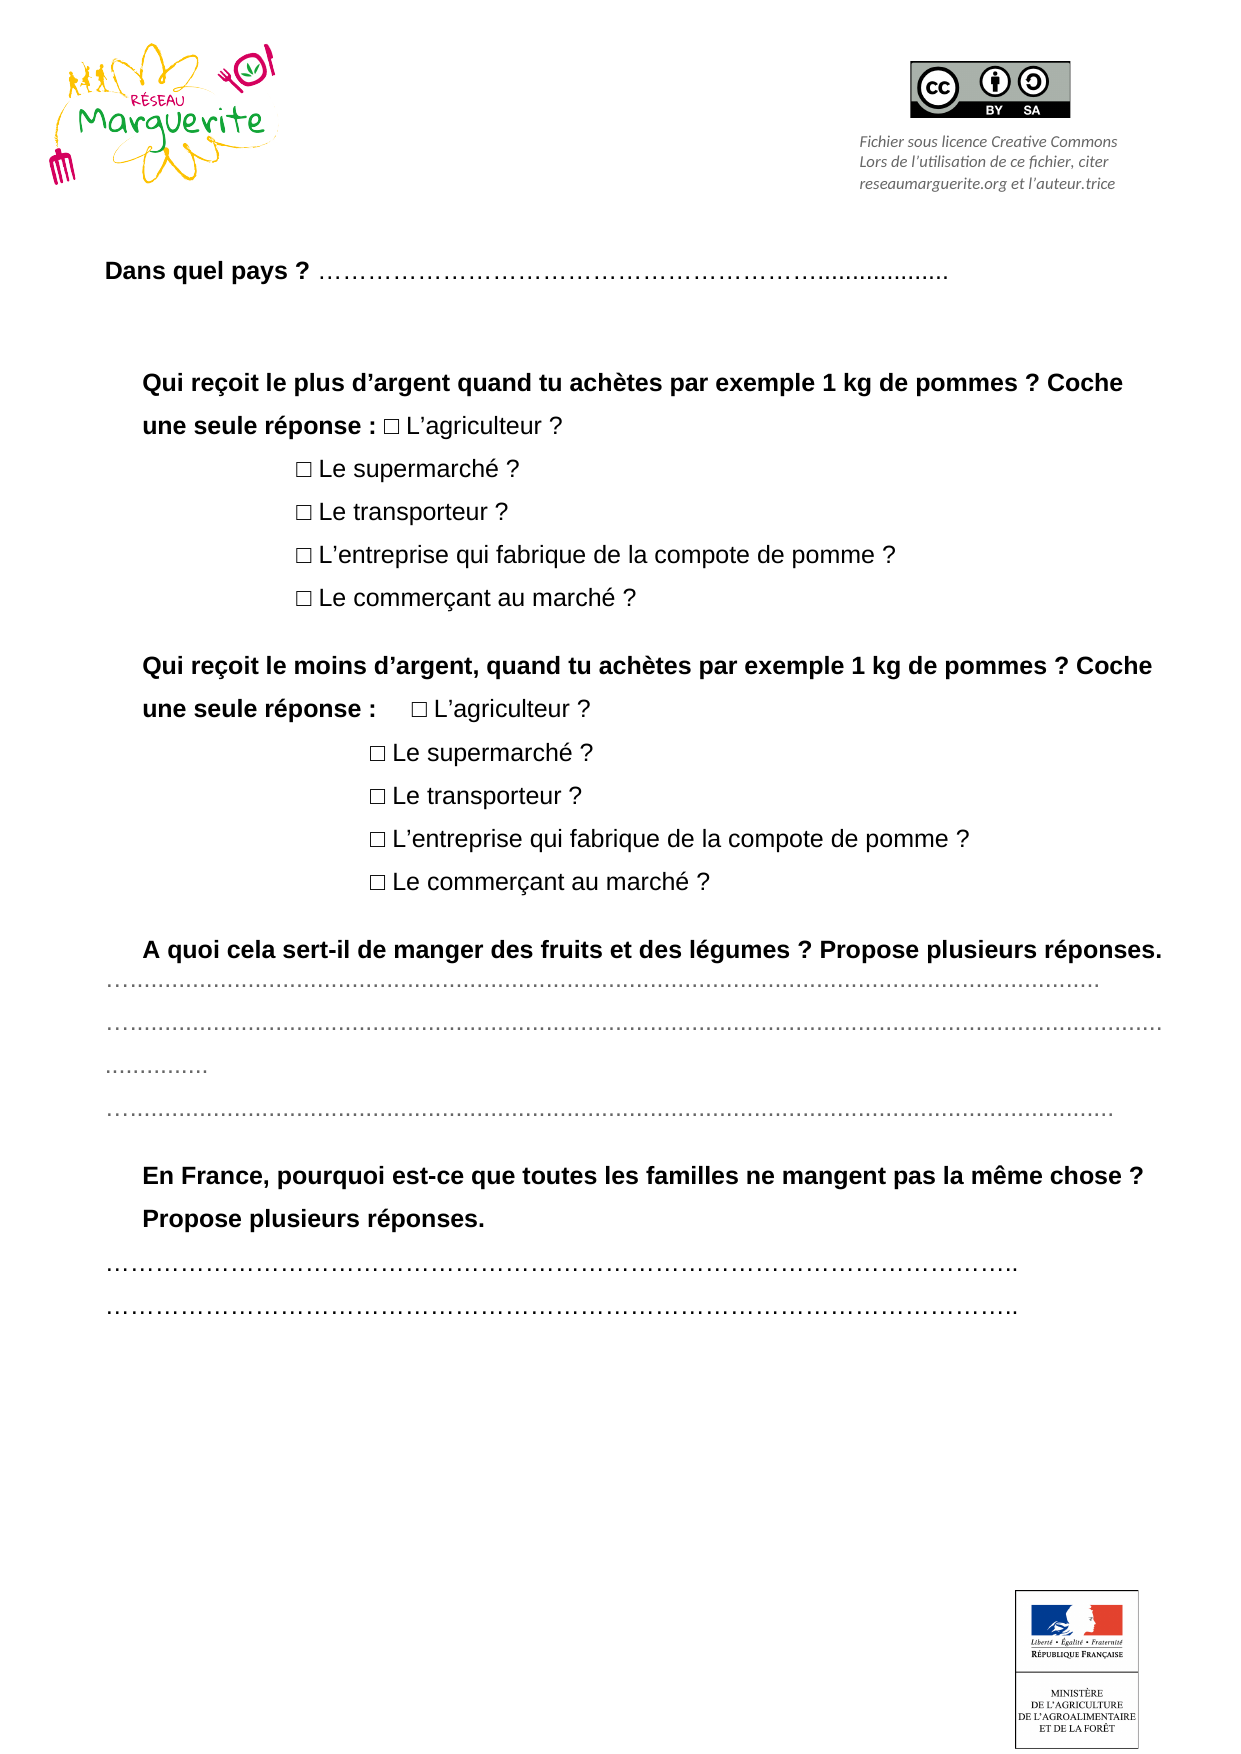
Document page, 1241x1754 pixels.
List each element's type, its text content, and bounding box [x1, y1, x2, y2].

picture [910, 61, 1071, 118]
text □ L’entreprise qui fabrique de la compote de pomme ? [252, 540, 1165, 569]
text □ Le supermarché ? [252, 454, 1165, 482]
text □ Le commerçant au marché ? [326, 867, 1165, 896]
text □ Le transporteur ? [326, 781, 1165, 809]
text □ Le transporteur ? [252, 497, 1165, 526]
list ……………………………………………………………………………………………….. [104, 1247, 1165, 1276]
list En France, pourquoi est-ce que toutes les familles ne mangent pas la même chose ? Propose plusieurs réponses. [142, 1161, 1165, 1233]
text Dans quel pays ? ……………………………………………………................... [104, 256, 1165, 285]
list Qui reçoit le plus d’argent quand tu achètes par exemple 1 kg de pommes ? Coche une seule réponse : □ L’agriculteur ? [142, 367, 1165, 439]
text …............................................................................................................................................…....................................................................................................................................................................….............................................................................................................................................. [104, 964, 1165, 1122]
picture [1015, 1590, 1139, 1749]
list Qui reçoit le moins d’argent, quand tu achètes par exemple 1 kg de pommes ? Coche une seule réponse : □ L’agriculteur ? [142, 651, 1165, 723]
text □ Le supermarché ? [326, 737, 1165, 766]
list A quoi cela sert-il de manger des fruits et des légumes ? Propose plusieurs réponses. [142, 935, 1165, 964]
text □ Le commerçant au marché ? [252, 583, 1165, 612]
list ……………………………………………………………………………………………….. [104, 1291, 1165, 1319]
picture [7, 0, 321, 200]
text □ L’entreprise qui fabrique de la compote de pomme ? [326, 824, 1165, 852]
